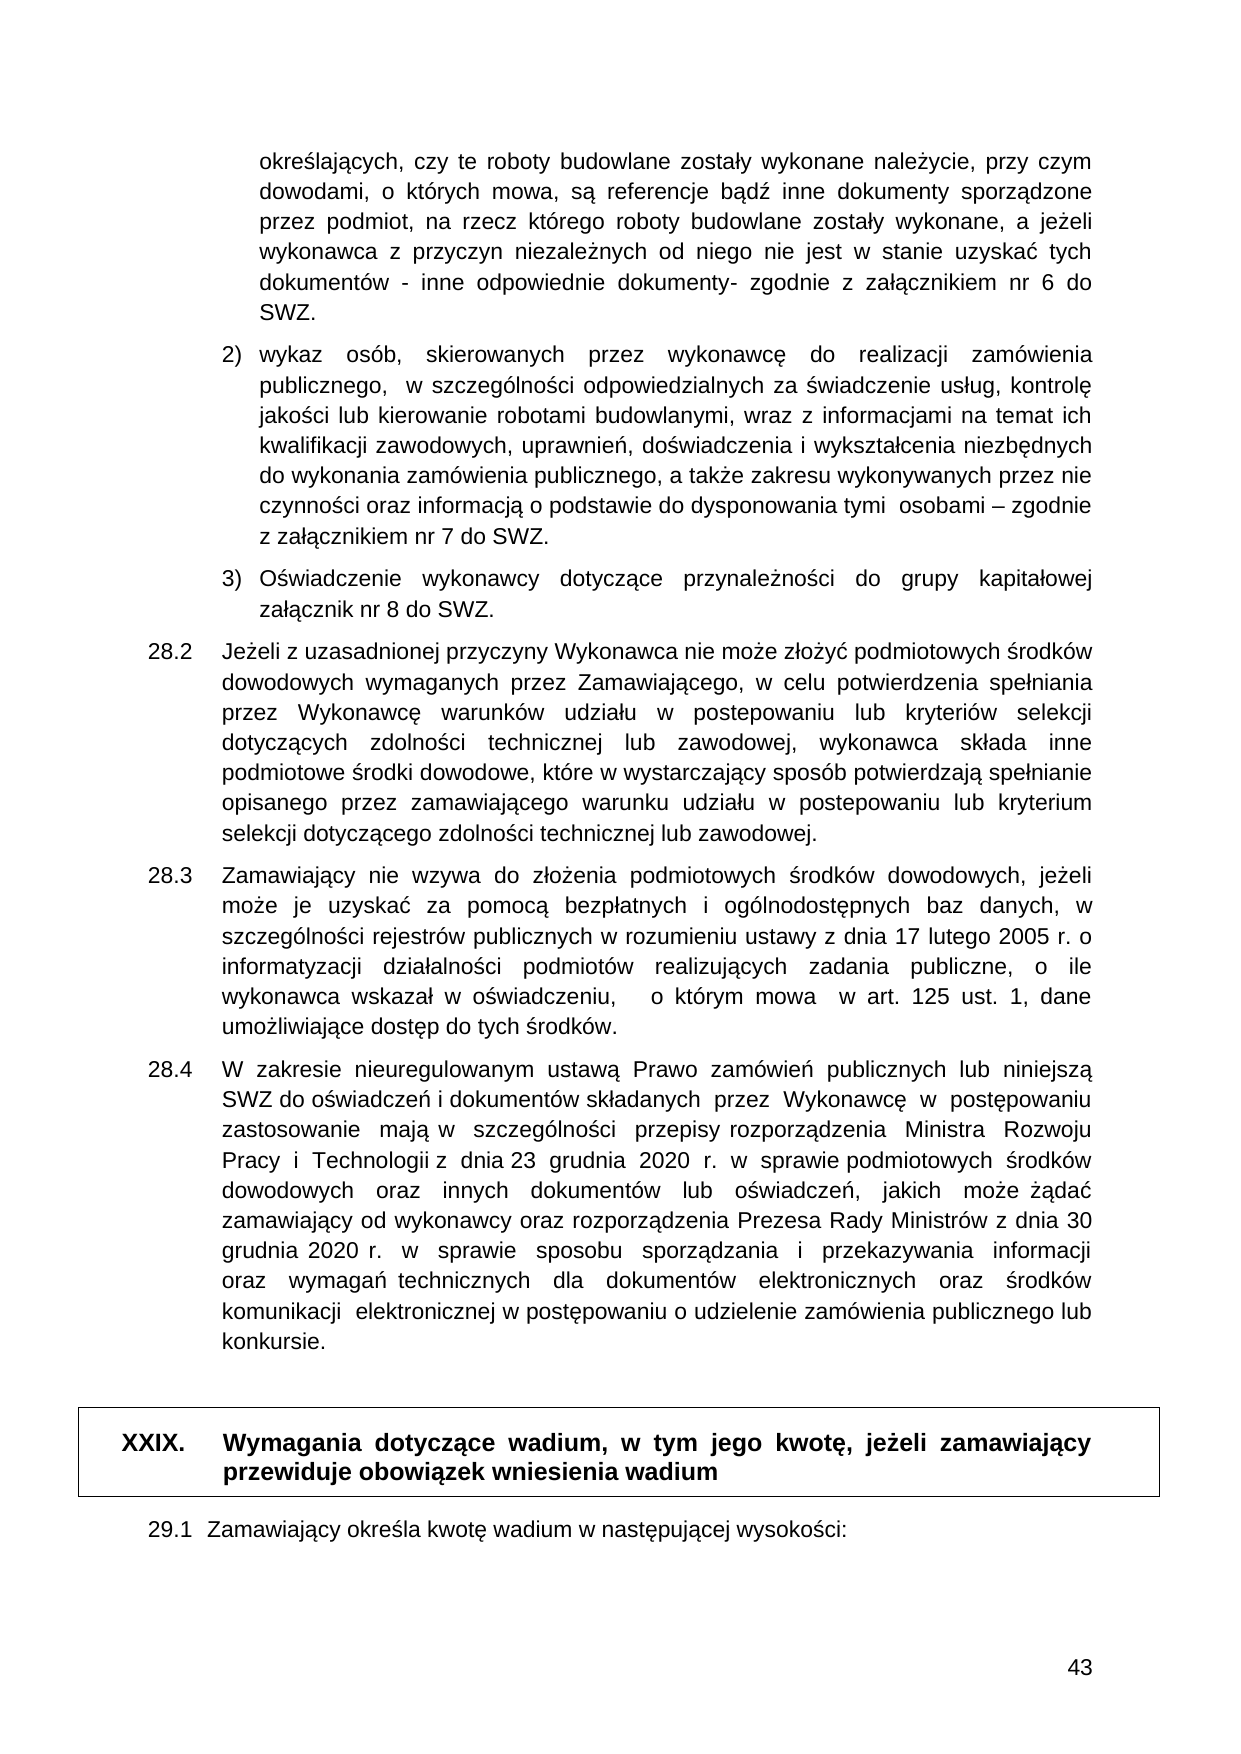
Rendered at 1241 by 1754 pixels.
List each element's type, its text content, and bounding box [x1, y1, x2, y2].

list Jeżeli z uzasadnionej przyczyny Wykonawca nie może złożyć podmiotowych środków dowodowych wymaganych przez Zamawiającego, w celu potwierdzenia spełniania przez Wykonawcę warunków udziału w postepowaniu lub kryteriów selekcji dotyczących zdolności technicznej lub zawodowej, wykonawca składa inne podmiotowe środki dowodowe, które w wystarczający sposób potwierdzają spełnianie opisanego przez zamawiającego warunku udziału w postepowaniu lub kryterium selekcji dotyczącego zdolności technicznej lub zawodowej. [148, 638, 1093, 846]
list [222, 148, 1093, 325]
list Zamawiający określa kwotę wadium w następującej wysokości: [148, 1516, 1093, 1542]
list Oświadczenie wykonawcy dotyczące przynależności do grupy kapitałowej załącznik nr 8 do SWZ. [222, 565, 1093, 622]
subtitle Wymagania dotyczące wadium, w tym jego kwotę, jeżeli zamawiający przewiduje obowiązek wniesienia wadium [185, 1428, 1093, 1486]
list Zamawiający nie wzywa do złożenia podmiotowych środków dowodowych, jeżeli może je uzyskać za pomocą bezpłatnych i ogólnodostępnych baz danych, w szczególności rejestrów publicznych w rozumieniu ustawy z dnia 17 lutego 2005 r. o informatyzacji działalności podmiotów realizujących zadania publiczne, o ile wykonawca wskazał w oświadczeniu, o którym mowa w art. 125 ust. 1, dane umożliwiające dostęp do tych środków. [148, 862, 1093, 1039]
list wykaz osób, skierowanych przez wykonawcę do realizacji zamówienia publicznego, w szczególności odpowiedzialnych za świadczenie usług, kontrolę jakości lub kierowanie robotami budowlanymi, wraz z informacjami na temat ich kwalifikacji zawodowych, uprawnień, doświadczenia i wykształcenia niezbędnych do wykonania zamówienia publicznego, a także zakresu wykonywanych przez nie czynności oraz informacją o podstawie do dysponowania tymi osobami – zgodnie z załącznikiem nr 7 do SWZ. [222, 341, 1093, 549]
list W zakresie nieuregulowanym ustawą Prawo zamówień publicznych lub niniejszą SWZ do oświadczeń i dokumentów składanych przez Wykonawcę w postępowaniu zastosowanie mają w szczególności przepisy rozporządzenia Ministra Rozwoju Pracy i Technologii z dnia 23 grudnia 2020 r. w sprawie podmiotowych środków dowodowych oraz innych dokumentów lub oświadczeń, jakich może żądać zamawiający od wykonawcy oraz rozporządzenia Prezesa Rady Ministrów z dnia 30 grudnia 2020 r. w sprawie sposobu sporządzania i przekazywania informacji oraz wymagań technicznych dla dokumentów elektronicznych oraz środków komunikacji elektronicznej w postępowaniu o udzielenie zamówienia publicznego lub konkursie. [148, 1056, 1093, 1354]
